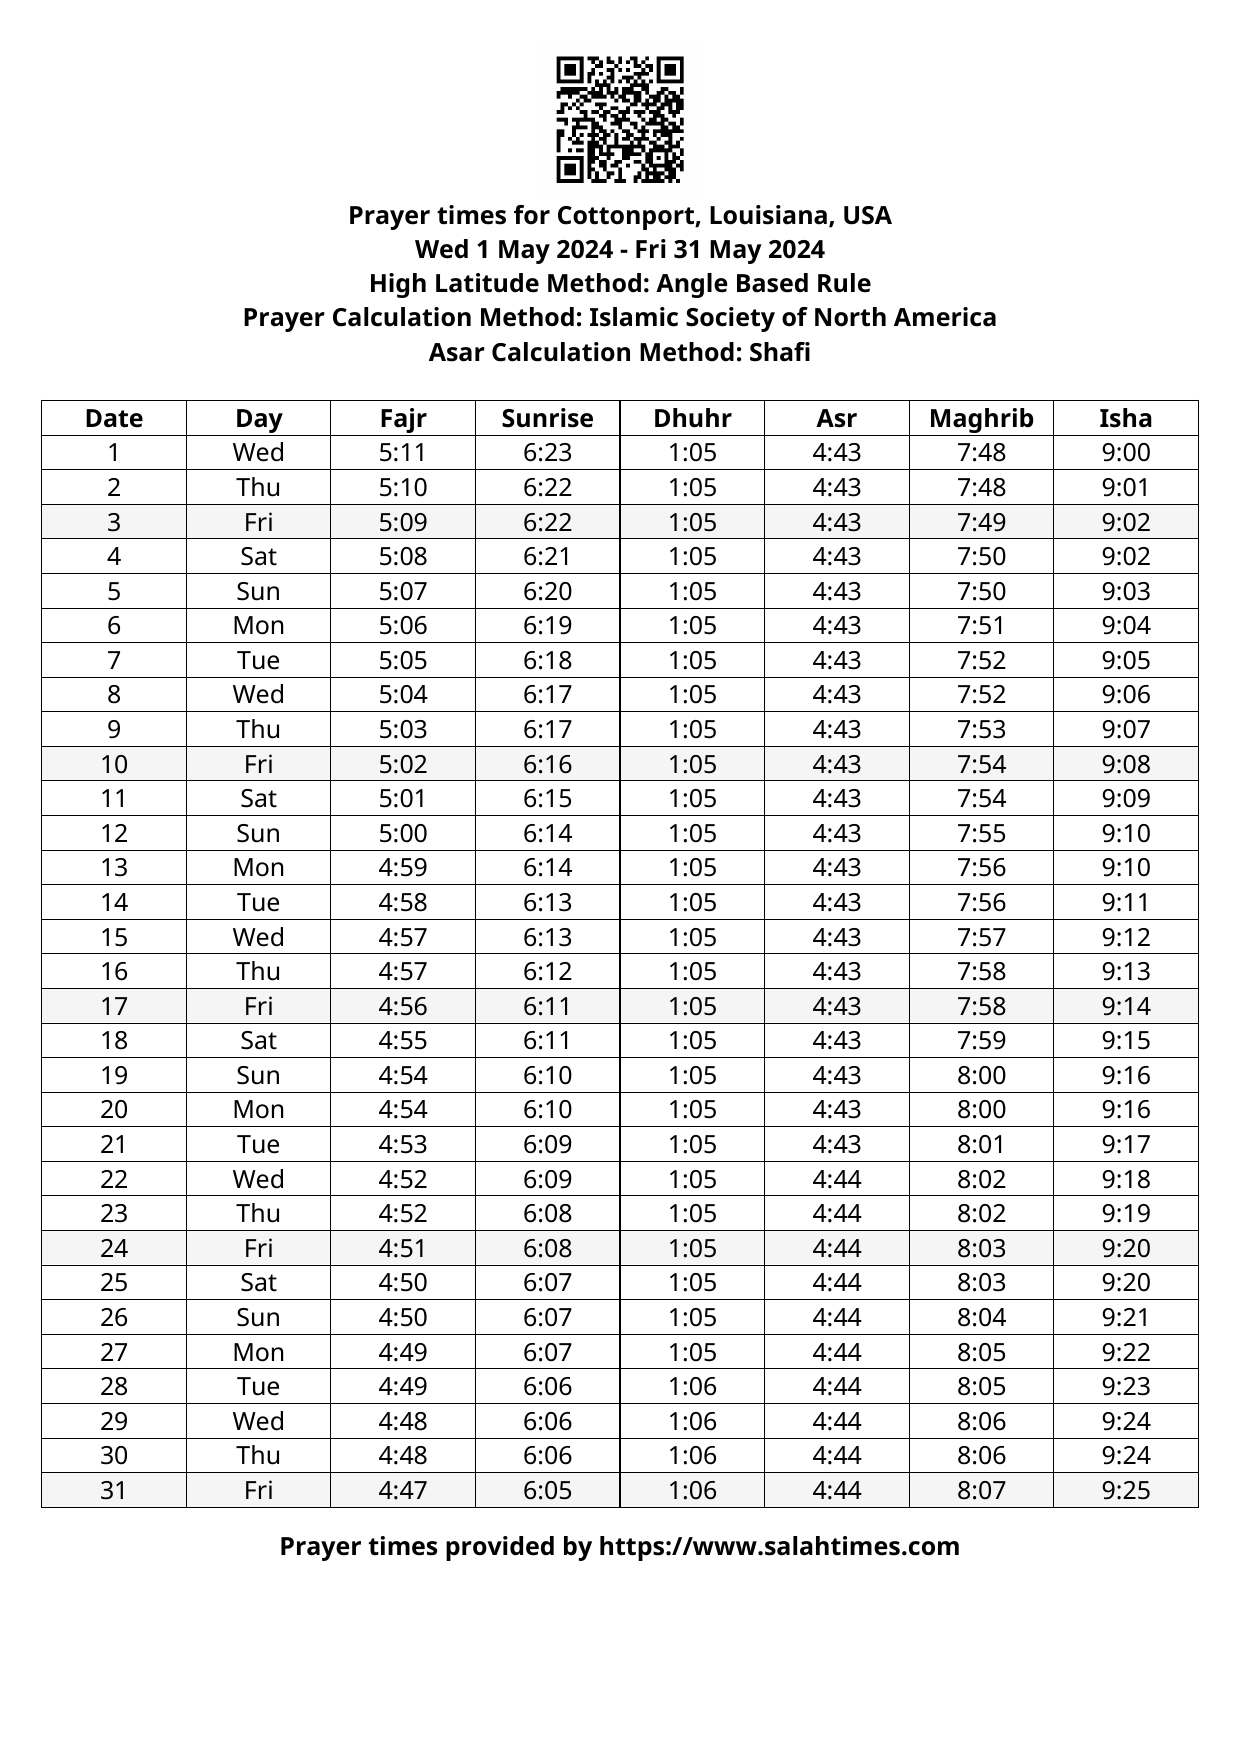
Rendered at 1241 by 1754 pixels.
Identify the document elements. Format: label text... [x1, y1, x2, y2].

table_header Sunrise [476, 401, 619, 434]
table_cell 6:22 [476, 470, 619, 504]
table_cell 6:12 [476, 954, 619, 988]
table_cell 4:44 [765, 1404, 909, 1437]
table_cell 5:05 [331, 643, 475, 677]
table_cell 1:06 [621, 1439, 764, 1472]
table_header Asr [765, 401, 909, 434]
table_cell 1:05 [621, 1024, 764, 1057]
table_header Fajr [331, 401, 475, 434]
table_cell 9:22 [1054, 1335, 1198, 1368]
table_cell 9:06 [1054, 678, 1198, 711]
table_cell 8:03 [910, 1231, 1053, 1264]
table_cell 6:07 [476, 1300, 619, 1334]
table_cell 1:05 [621, 989, 764, 1022]
table_cell 1:05 [621, 885, 764, 919]
table_cell 6:05 [476, 1473, 619, 1507]
table_cell 1:05 [621, 1231, 764, 1264]
table_cell 4:43 [765, 436, 909, 469]
table_cell 1:05 [621, 609, 764, 642]
table_cell 1:06 [621, 1369, 764, 1403]
text High Latitude Method: Angle Based Rule [42, 266, 1198, 300]
table_cell 7:48 [910, 436, 1053, 469]
table_cell 12 [42, 816, 186, 849]
table_cell 6:17 [476, 712, 619, 746]
table_cell 7:51 [910, 609, 1053, 642]
table_cell 6 [42, 609, 186, 642]
table_cell 9:05 [1054, 643, 1198, 677]
table_cell 1 [42, 436, 186, 469]
table_cell 9:08 [1054, 747, 1198, 780]
table_cell 7:58 [910, 989, 1053, 1022]
text Asar Calculation Method: Shafi [42, 334, 1198, 368]
table_cell 4:53 [331, 1127, 475, 1161]
table_cell 4:43 [765, 989, 909, 1022]
table_cell 4:44 [765, 1196, 909, 1230]
table_cell 4:43 [765, 505, 909, 538]
table_cell 4:49 [331, 1335, 475, 1368]
table_cell 8:04 [910, 1300, 1053, 1334]
table_cell 29 [42, 1404, 186, 1437]
table_cell 17 [42, 989, 186, 1022]
table_cell 27 [42, 1335, 186, 1368]
table_cell 4:43 [765, 1127, 909, 1161]
table_cell 4:43 [765, 954, 909, 988]
table_cell 1:05 [621, 1335, 764, 1368]
table_header Maghrib [910, 401, 1053, 434]
table_cell Wed [187, 436, 330, 469]
table_cell 6:21 [476, 539, 619, 573]
table_cell 1:05 [621, 539, 764, 573]
table_cell 8:06 [910, 1404, 1053, 1437]
table_cell 9:13 [1054, 954, 1198, 988]
table_cell 6:17 [476, 678, 619, 711]
table_cell 6:10 [476, 1058, 619, 1092]
table_cell 4:57 [331, 920, 475, 953]
table_header Date [42, 401, 186, 434]
table_cell 7:52 [910, 678, 1053, 711]
table_cell 1:05 [621, 1162, 764, 1195]
table_cell 9:20 [1054, 1266, 1198, 1299]
table_cell 4:57 [331, 954, 475, 988]
table_cell 5:00 [331, 816, 475, 849]
table_cell 6:07 [476, 1266, 619, 1299]
table_cell 1:05 [621, 436, 764, 469]
table_cell Tue [187, 1127, 330, 1161]
table_cell 4:43 [765, 712, 909, 746]
table_cell 4:43 [765, 885, 909, 919]
table_cell 4:44 [765, 1231, 909, 1264]
table_header Isha [1054, 401, 1198, 434]
table_cell 1:05 [621, 816, 764, 849]
table_cell 1:05 [621, 643, 764, 677]
table_cell 8:05 [910, 1369, 1053, 1403]
table_cell 7:59 [910, 1024, 1053, 1057]
table_cell 4:50 [331, 1266, 475, 1299]
table_cell 9:12 [1054, 920, 1198, 953]
table_cell 9:02 [1054, 505, 1198, 538]
table_cell 1:05 [621, 678, 764, 711]
table_cell 6:22 [476, 505, 619, 538]
table_cell Sun [187, 1300, 330, 1334]
table_cell 6:14 [476, 816, 619, 849]
table_cell 4:54 [331, 1093, 475, 1126]
table_cell Sat [187, 1024, 330, 1057]
text Prayer times for Cottonport, Louisiana, USA [42, 198, 1198, 232]
table_cell 8:03 [910, 1266, 1053, 1299]
table_cell 5:03 [331, 712, 475, 746]
table_cell 6:09 [476, 1127, 619, 1161]
table_cell 7:54 [910, 747, 1053, 780]
table_cell Wed [187, 1162, 330, 1195]
table_cell 5 [42, 574, 186, 607]
table_cell 4:43 [765, 539, 909, 573]
table_cell 4:48 [331, 1404, 475, 1437]
table_cell 23 [42, 1196, 186, 1230]
table_cell 7:50 [910, 539, 1053, 573]
table_cell Wed [187, 1404, 330, 1437]
table_cell Sun [187, 574, 330, 607]
table_cell Thu [187, 470, 330, 504]
table_cell 8:06 [910, 1439, 1053, 1472]
table_cell 8:00 [910, 1093, 1053, 1126]
table_cell Sun [187, 1058, 330, 1092]
table_cell 8:01 [910, 1127, 1053, 1161]
table_cell 4:43 [765, 851, 909, 884]
table_cell 4 [42, 539, 186, 573]
table_cell 4:43 [765, 1093, 909, 1126]
table_cell 4:59 [331, 851, 475, 884]
table_cell 1:05 [621, 1266, 764, 1299]
table_cell 9:25 [1054, 1473, 1198, 1507]
table_cell 9:02 [1054, 539, 1198, 573]
table_cell 6:07 [476, 1335, 619, 1368]
table_cell 1:05 [621, 747, 764, 780]
table_cell 4:49 [331, 1369, 475, 1403]
table_cell Mon [187, 609, 330, 642]
table_cell Tue [187, 885, 330, 919]
table_cell 5:10 [331, 470, 475, 504]
table_cell Fri [187, 505, 330, 538]
table_cell 4:52 [331, 1196, 475, 1230]
table_cell 1:05 [621, 781, 764, 815]
table_cell 6:11 [476, 989, 619, 1022]
table_cell 9:00 [1054, 436, 1198, 469]
table_cell Thu [187, 954, 330, 988]
table_cell 9:04 [1054, 609, 1198, 642]
table_cell 9:21 [1054, 1300, 1198, 1334]
table_cell 9:23 [1054, 1369, 1198, 1403]
table_cell 6:13 [476, 920, 619, 953]
table_cell 1:06 [621, 1404, 764, 1437]
table_cell 4:43 [765, 574, 909, 607]
table_cell 4:44 [765, 1162, 909, 1195]
table_cell 5:04 [331, 678, 475, 711]
table_cell Fri [187, 1473, 330, 1507]
table_cell 8 [42, 678, 186, 711]
table_cell 21 [42, 1127, 186, 1161]
table_cell 22 [42, 1162, 186, 1195]
table_cell 9:24 [1054, 1404, 1198, 1437]
table_cell 9:17 [1054, 1127, 1198, 1161]
table_cell 6:06 [476, 1369, 619, 1403]
table_cell 8:02 [910, 1196, 1053, 1230]
table_cell Sun [187, 816, 330, 849]
table_cell 1:05 [621, 851, 764, 884]
table_header Dhuhr [621, 401, 764, 434]
table_cell 8:02 [910, 1162, 1053, 1195]
table_cell 1:06 [621, 1473, 764, 1507]
table_cell 1:05 [621, 1058, 764, 1092]
table_cell 5:06 [331, 609, 475, 642]
table_cell 6:18 [476, 643, 619, 677]
table_cell 4:54 [331, 1058, 475, 1092]
table_cell Sat [187, 539, 330, 573]
table_cell Tue [187, 1369, 330, 1403]
table_cell 9:18 [1054, 1162, 1198, 1195]
table_cell 9:16 [1054, 1058, 1198, 1092]
table_cell 7:50 [910, 574, 1053, 607]
table_cell 7:48 [910, 470, 1053, 504]
table_cell 20 [42, 1093, 186, 1126]
table_cell Wed [187, 678, 330, 711]
table_cell 9:10 [1054, 851, 1198, 884]
table_cell 6:06 [476, 1404, 619, 1437]
table_cell Fri [187, 747, 330, 780]
table_cell 15 [42, 920, 186, 953]
table_cell 5:09 [331, 505, 475, 538]
table_cell 4:48 [331, 1439, 475, 1472]
table_cell 4:47 [331, 1473, 475, 1507]
table_cell 6:23 [476, 436, 619, 469]
table_cell 9:14 [1054, 989, 1198, 1022]
table_cell 4:43 [765, 609, 909, 642]
table_cell 9:11 [1054, 885, 1198, 919]
table_cell 1:05 [621, 1196, 764, 1230]
table_cell 5:11 [331, 436, 475, 469]
table_cell 9 [42, 712, 186, 746]
table_cell Thu [187, 712, 330, 746]
text Prayer times provided by https://www.salahtimes.com [42, 1528, 1198, 1563]
table_cell 1:05 [621, 470, 764, 504]
table_cell Mon [187, 1335, 330, 1368]
table_cell 7:54 [910, 781, 1053, 815]
table_cell 8:05 [910, 1335, 1053, 1368]
table_cell 5:02 [331, 747, 475, 780]
table_cell 6:15 [476, 781, 619, 815]
table_cell 4:43 [765, 1058, 909, 1092]
table_cell 6:10 [476, 1093, 619, 1126]
table_cell 4:43 [765, 470, 909, 504]
table_cell 4:44 [765, 1439, 909, 1472]
table_cell 13 [42, 851, 186, 884]
table_cell 4:55 [331, 1024, 475, 1057]
table_cell 6:06 [476, 1439, 619, 1472]
table_cell 4:44 [765, 1300, 909, 1334]
table_cell 1:05 [621, 1127, 764, 1161]
table_cell 25 [42, 1266, 186, 1299]
table_cell 9:10 [1054, 816, 1198, 849]
table_cell 7:57 [910, 920, 1053, 953]
table_cell 18 [42, 1024, 186, 1057]
table_cell 24 [42, 1231, 186, 1264]
table_cell Mon [187, 851, 330, 884]
table_cell 10 [42, 747, 186, 780]
table_cell 4:43 [765, 643, 909, 677]
table_cell 1:05 [621, 1300, 764, 1334]
text Wed 1 May 2024 - Fri 31 May 2024 [42, 232, 1198, 266]
table_cell 19 [42, 1058, 186, 1092]
table_cell 11 [42, 781, 186, 815]
table_cell 7:56 [910, 885, 1053, 919]
table_cell 7:56 [910, 851, 1053, 884]
table_cell Sat [187, 1266, 330, 1299]
table_cell 9:03 [1054, 574, 1198, 607]
table_cell 6:14 [476, 851, 619, 884]
table_cell 4:44 [765, 1266, 909, 1299]
text Prayer Calculation Method: Islamic Society of North America [42, 300, 1198, 334]
table_cell 1:05 [621, 712, 764, 746]
table_cell 8:00 [910, 1058, 1053, 1092]
table_cell 7:55 [910, 816, 1053, 849]
table_cell Thu [187, 1196, 330, 1230]
table_cell 4:43 [765, 920, 909, 953]
table_cell 1:05 [621, 954, 764, 988]
table_cell 9:01 [1054, 470, 1198, 504]
table_cell 5:08 [331, 539, 475, 573]
table_cell 4:43 [765, 678, 909, 711]
table_cell Sat [187, 781, 330, 815]
table_cell Fri [187, 1231, 330, 1264]
table_cell 1:05 [621, 505, 764, 538]
table_cell 4:56 [331, 989, 475, 1022]
table_cell 2 [42, 470, 186, 504]
table_cell 4:44 [765, 1335, 909, 1368]
table_cell 9:16 [1054, 1093, 1198, 1126]
table_cell 16 [42, 954, 186, 988]
table_header Day [187, 401, 330, 434]
table_cell 6:13 [476, 885, 619, 919]
table_cell 30 [42, 1439, 186, 1472]
table_cell 7:52 [910, 643, 1053, 677]
table_cell Mon [187, 1093, 330, 1126]
table_cell 4:52 [331, 1162, 475, 1195]
table_cell Wed [187, 920, 330, 953]
table_cell 26 [42, 1300, 186, 1334]
table_cell 3 [42, 505, 186, 538]
table_cell 9:07 [1054, 712, 1198, 746]
table_cell Fri [187, 989, 330, 1022]
table_cell 9:15 [1054, 1024, 1198, 1057]
table_cell 1:05 [621, 574, 764, 607]
table_cell 5:07 [331, 574, 475, 607]
table_cell 7:58 [910, 954, 1053, 988]
table_cell 5:01 [331, 781, 475, 815]
table_cell 4:43 [765, 1024, 909, 1057]
table_cell 4:44 [765, 1369, 909, 1403]
table_cell 1:05 [621, 920, 764, 953]
table_cell 7:49 [910, 505, 1053, 538]
table_cell 4:44 [765, 1473, 909, 1507]
table_cell 1:05 [621, 1093, 764, 1126]
table_cell 4:50 [331, 1300, 475, 1334]
table_cell 7:53 [910, 712, 1053, 746]
table_cell 4:43 [765, 747, 909, 780]
table_cell 31 [42, 1473, 186, 1507]
table_cell 28 [42, 1369, 186, 1403]
table_cell 6:08 [476, 1231, 619, 1264]
table_cell 9:20 [1054, 1231, 1198, 1264]
table_cell Tue [187, 643, 330, 677]
table_cell 4:43 [765, 781, 909, 815]
table_cell 6:20 [476, 574, 619, 607]
table_cell 9:24 [1054, 1439, 1198, 1472]
table_cell 8:07 [910, 1473, 1053, 1507]
table_cell 6:16 [476, 747, 619, 780]
table_cell 4:43 [765, 816, 909, 849]
table_cell 9:19 [1054, 1196, 1198, 1230]
table_cell 7 [42, 643, 186, 677]
table_cell 4:58 [331, 885, 475, 919]
table_cell 6:11 [476, 1024, 619, 1057]
table_cell Thu [187, 1439, 330, 1472]
picture [542, 41, 699, 198]
table_cell 6:09 [476, 1162, 619, 1195]
table_cell 6:19 [476, 609, 619, 642]
table_cell 4:51 [331, 1231, 475, 1264]
table_cell 9:09 [1054, 781, 1198, 815]
table_cell 14 [42, 885, 186, 919]
table_cell 6:08 [476, 1196, 619, 1230]
